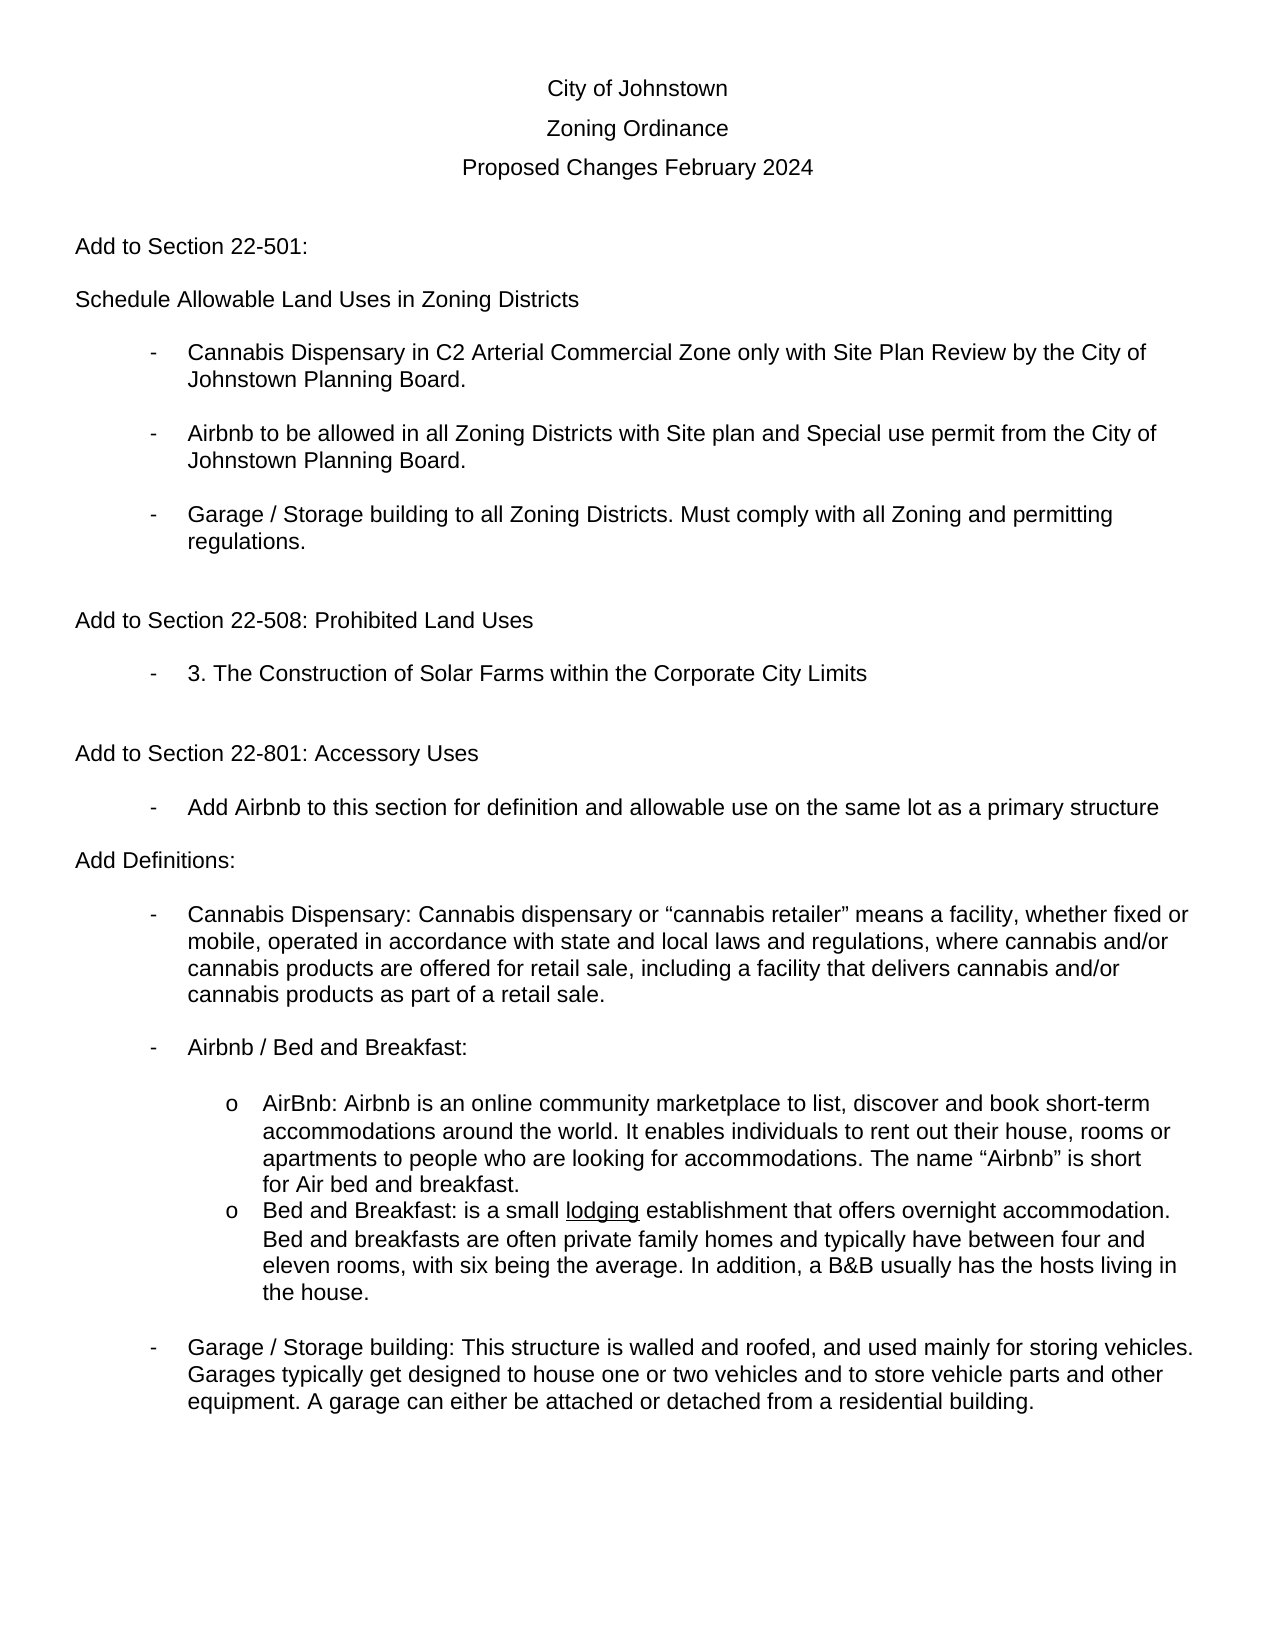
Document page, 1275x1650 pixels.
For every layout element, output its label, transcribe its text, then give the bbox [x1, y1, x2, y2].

text Schedule Allowable Land Uses in Zoning Districts [75, 286, 1200, 312]
text Add to Section 22-501: [75, 233, 1200, 259]
list Bed and Breakfast: is a small lodging establishment that offers overnight accommodation. Bed and breakfasts are often private family homes and typically have between four and eleven rooms, with six being the average. In addition, a B&B usually has the hosts living in the house. [225, 1197, 1200, 1305]
list AirBnb: Airbnb is an online community marketplace to list, discover and book short-term accommodations around the world. It enables individuals to rent out their house, rooms or apartments to people who are looking for accommodations. The name “Airbnb” is short for Air bed and breakfast. [225, 1090, 1200, 1197]
text Add to Section 22-801: Accessory Uses [75, 740, 1200, 767]
list Cannabis Dispensary in C2 Arterial Commercial Zone only with Site Plan Review by the City of Johnstown Planning Board. [150, 338, 1200, 393]
list Garage / Storage building to all Zoning Districts. Must comply with all Zoning and permitting regulations. [150, 500, 1200, 554]
list Airbnb to be allowed in all Zoning Districts with Site plan and Special use permit from the City of Johnstown Planning Board. [150, 419, 1200, 473]
text Add Definitions: [75, 847, 1200, 874]
list Garage / Storage building: This structure is walled and roofed, and used mainly for storing vehicles. Garages typically get designed to house one or two vehicles and to store vehicle parts and other equipment. A garage can either be attached or detached from a residential building. [150, 1333, 1200, 1414]
list 3. The Construction of Solar Farms within the Corporate City Limits [150, 659, 1200, 688]
list Airbnb / Bed and Breakfast: [150, 1033, 1200, 1062]
text Add to Section 22-508: Prohibited Land Uses [75, 607, 1200, 633]
text Zoning Ordinance [75, 114, 1200, 141]
text Proposed Changes February 2024 [75, 154, 1200, 180]
list Cannabis Dispensary: Cannabis dispensary or “cannabis retailer” means a facility, whether fixed or mobile, operated in accordance with state and local laws and regulations, where cannabis and/or cannabis products are offered for retail sale, including a facility that delivers cannabis and/or cannabis products as part of a retail sale. [150, 900, 1200, 1007]
text City of Johnstown [75, 75, 1200, 101]
list Add Airbnb to this section for definition and allowable use on the same lot as a primary structure [150, 793, 1200, 821]
